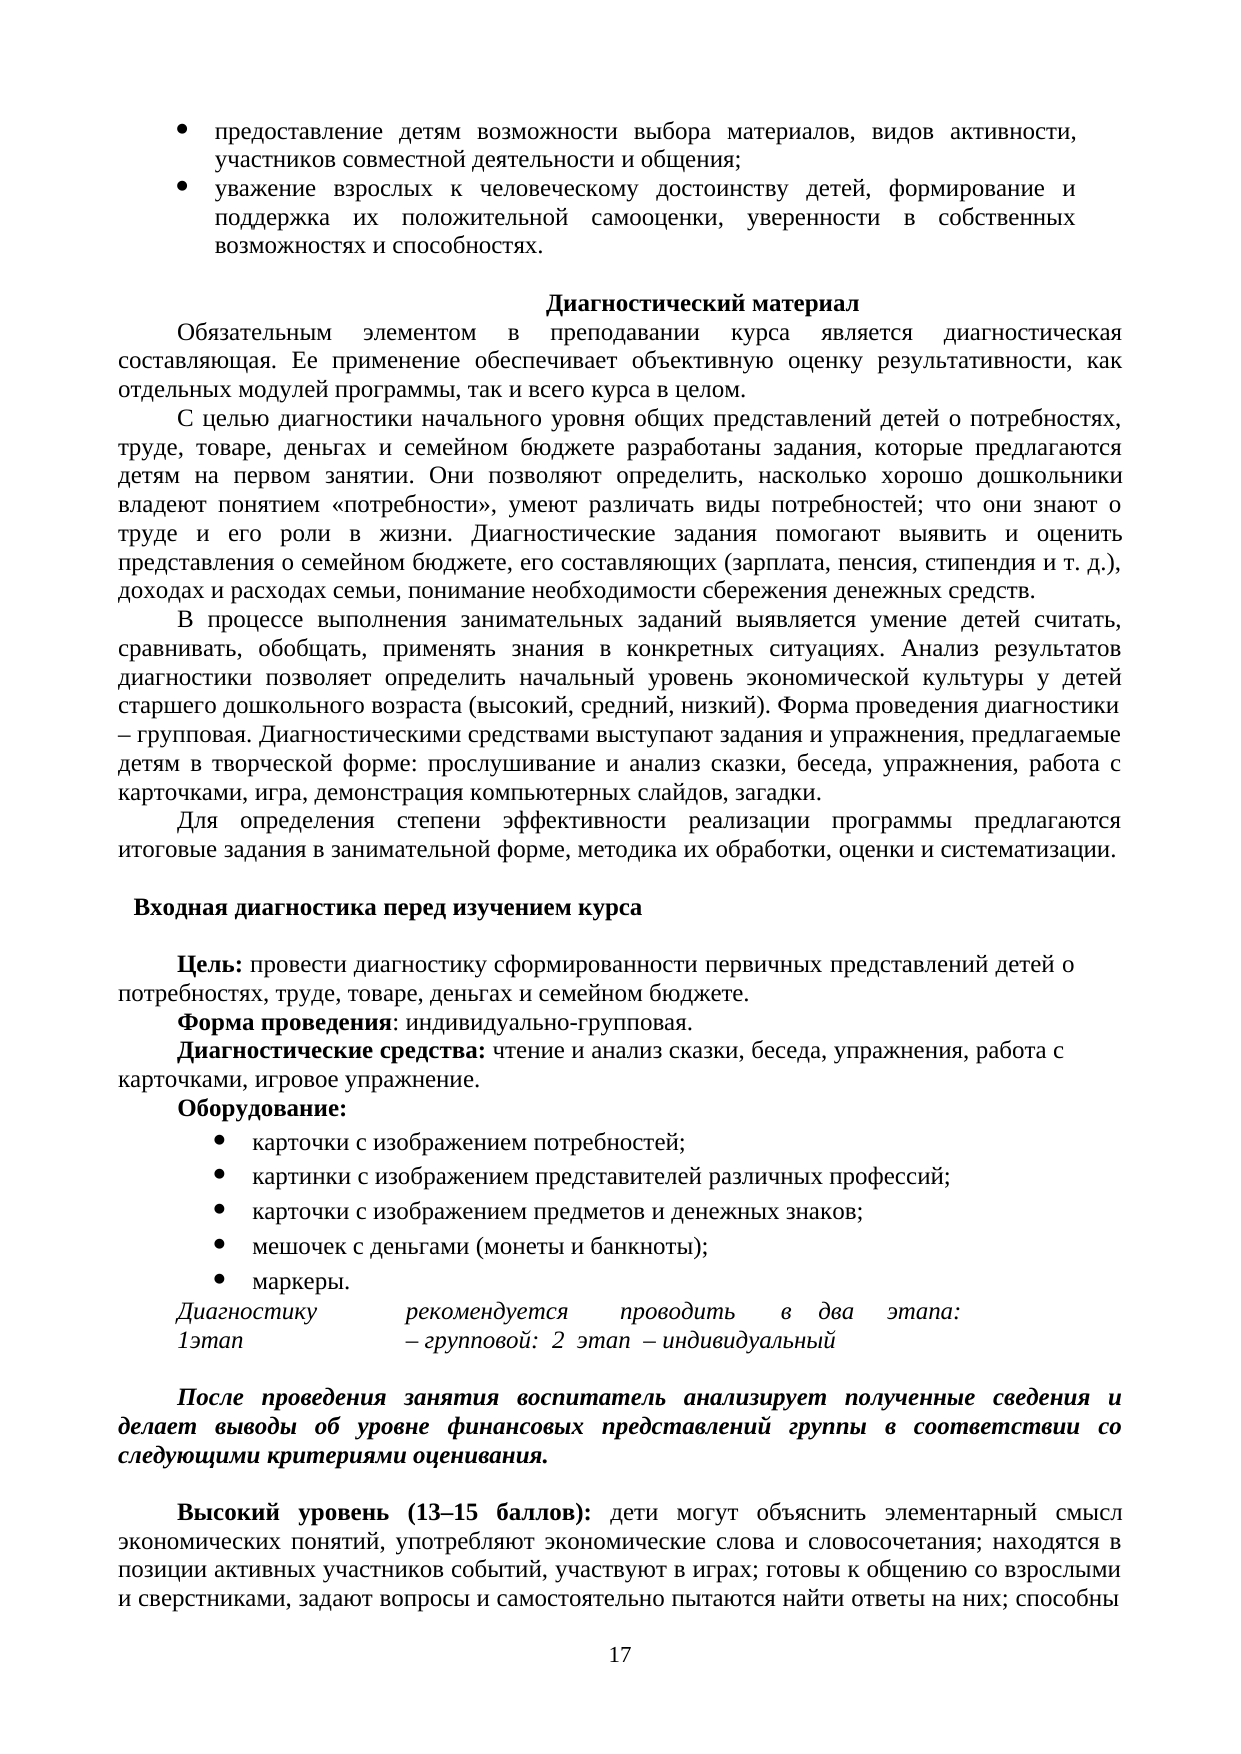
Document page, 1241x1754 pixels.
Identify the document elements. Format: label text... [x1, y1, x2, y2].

subtitle Входная диагностика перед изучением курса [114, 892, 1165, 921]
text Диагностику рекомендуется проводить в два этапа: 1этап – групповой: 2 этап – индивидуальный [177, 1296, 962, 1354]
text Для определения степени эффективности реализации программы предлагаются итоговые задания в занимательной форме, методика их обработки, оценки и систематизации. [118, 805, 1121, 863]
list маркеры. [214, 1261, 1165, 1296]
list предоставление детям возможности выбора материалов, видов активности, участников совместной деятельности и общения; [177, 116, 1077, 172]
text Цель: провести диагностику сформированности первичных представлений детей о потребностях, труде, товаре, деньгах и семейном бюджете. [118, 949, 1165, 1007]
text Диагностические средства: чтение и анализ сказки, беседа, упражнения, работа с карточками, игровое упражнение. [118, 1035, 1165, 1093]
text Высокий уровень (13–15 баллов): дети могут объяснить элементарный смысл экономических понятий, употребляют экономические слова и словосочетания; находятся в позиции активных участников событий, участвуют в играх; готовы к общению со взрослыми и сверстниками, задают вопросы и самостоятельно пытаются найти ответы на них; способны [118, 1497, 1122, 1612]
text – групповая. Диагностическими средствами выступают задания и упражнения, предлагаемые детям в творческой форме: прослушивание и анализ сказки, беседа, упражнения, работа с карточками, игра, демонстрация компьютерных слайдов, загадки. [118, 719, 1122, 805]
list уважение взрослых к человеческому достоинству детей, формирование и поддержка их положительной самооценки, уверенности в собственных возможностях и способностях. [177, 173, 1076, 259]
text Форма проведения: индивидуально-групповая. [177, 1007, 1165, 1035]
list мешочек с деньгами (монеты и банкноты); [214, 1227, 1165, 1261]
subtitle После проведения занятия воспитатель анализирует полученные сведения и делает выводы об уровне финансовых представлений группы в соответствии со следующими критериями оценивания. [118, 1382, 1122, 1469]
text В процессе выполнения занимательных заданий выявляется умение детей считать, сравнивать, обобщать, применять знания в конкретных ситуациях. Анализ результатов диагностики позволяет определить начальный уровень экономической культуры у детей старшего дошкольного возраста (высокий, средний, низкий). Форма проведения диагностики [118, 604, 1122, 719]
text С целью диагностики начального уровня общих представлений детей о потребностях, труде, товаре, деньгах и семейном бюджете разработаны задания, которые предлагаются детям на первом занятии. Они позволяют определить, насколько хорошо дошкольники владеют понятием «потребности», умеют различать виды потребностей; что они знают о труде и его роли в жизни. Диагностические задания помогают выявить и оценить представления о семейном бюджете, его составляющих (зарплата, пенсия, стипендия и т. д.), доходах и расходах семьи, понимание необходимости сбережения денежных средств. [118, 403, 1123, 604]
list карточки с изображением потребностей; [214, 1122, 1165, 1157]
text Обязательным элементом в преподавании курса является диагностическая составляющая. Ее применение обеспечивает объективную оценку результативности, как отдельных модулей программы, так и всего курса в целом. [118, 317, 1122, 403]
list картинки с изображением представителей различных профессий; [214, 1157, 1165, 1192]
subtitle Диагностический материал [485, 288, 1165, 317]
subtitle Оборудование: [177, 1093, 1165, 1122]
list карточки с изображением предметов и денежных знаков; [214, 1192, 1165, 1227]
